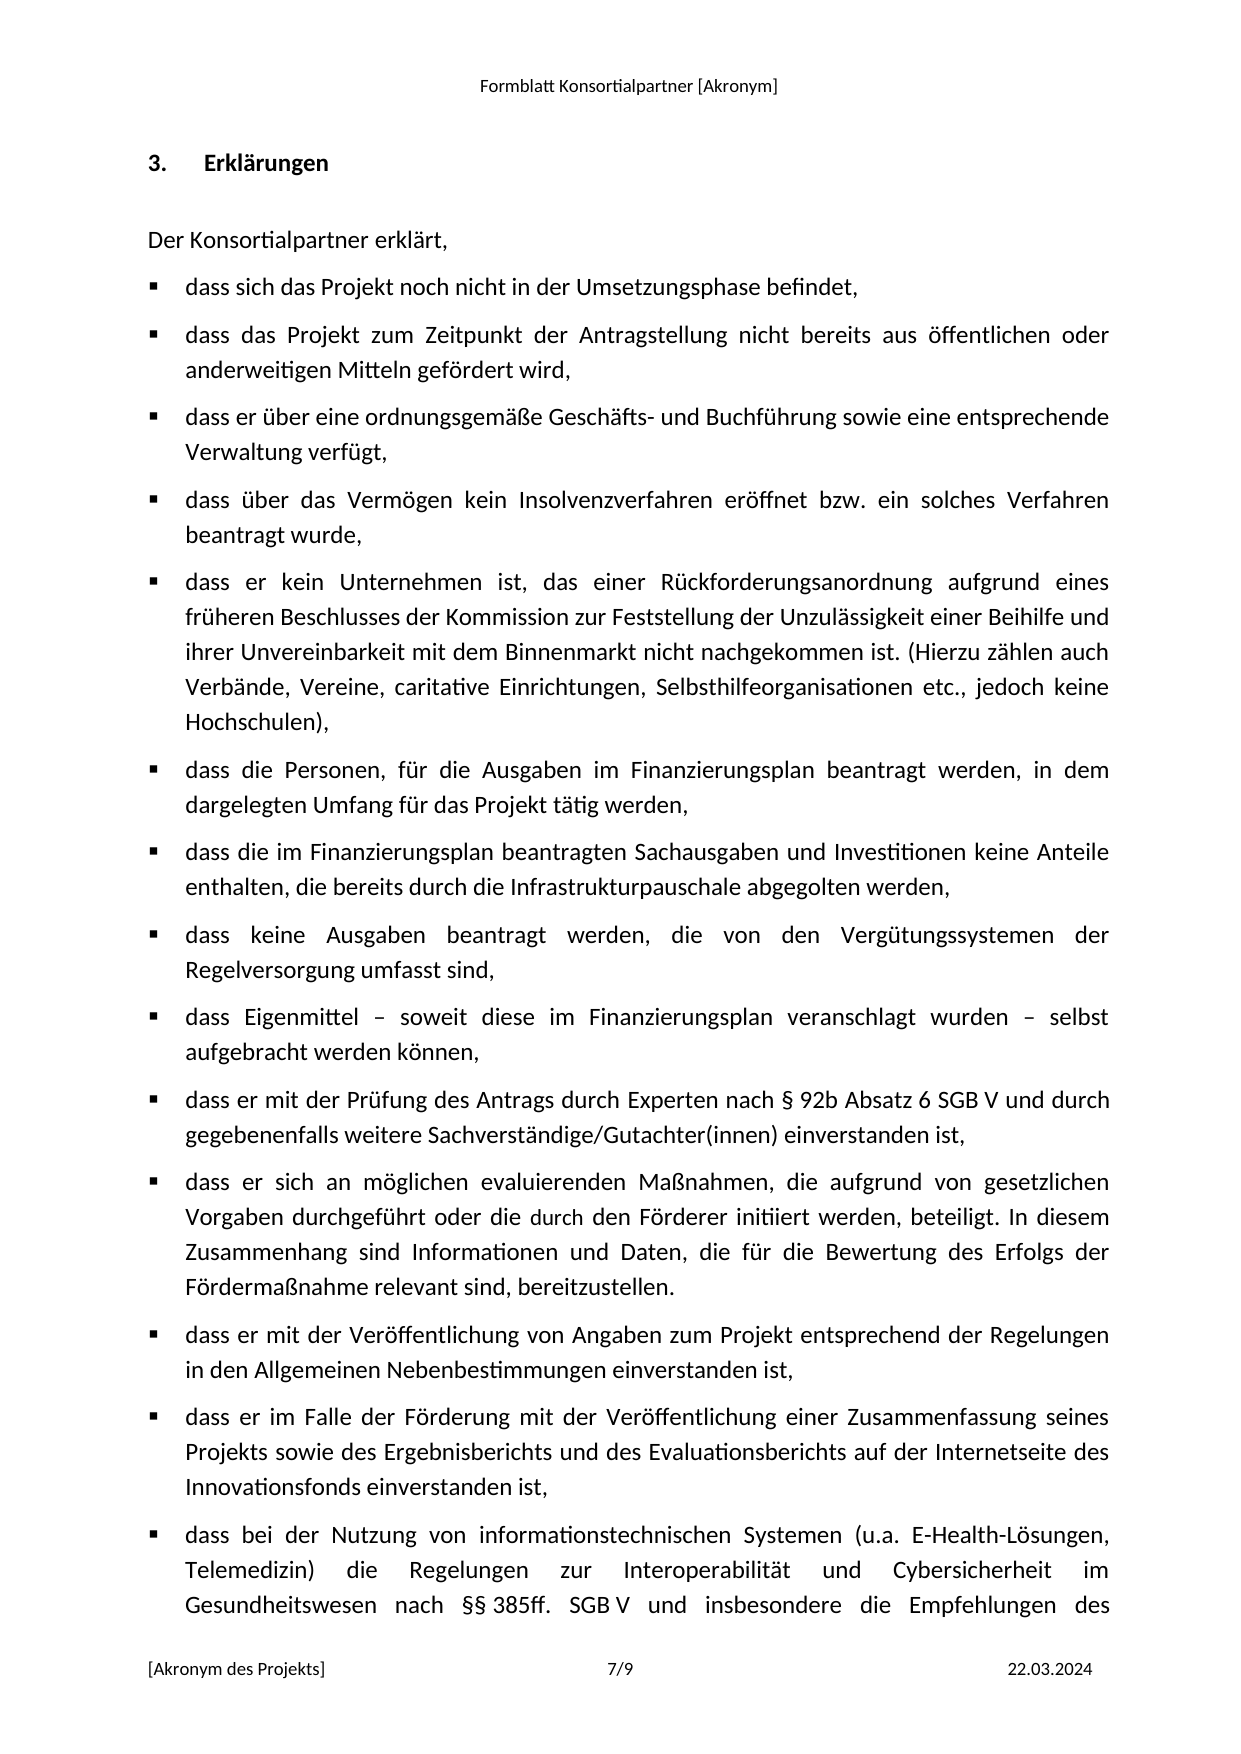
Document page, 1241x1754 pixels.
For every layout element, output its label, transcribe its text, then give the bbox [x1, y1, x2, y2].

list dass über das Vermögen kein Insolvenzverfahren eröffnet bzw. ein solches Verfahren beantragt wurde, [148, 484, 1110, 549]
list dass Eigenmittel – soweit diese im Finanzierungsplan veranschlagt wurden – selbst aufgebracht werden können, [148, 1001, 1110, 1067]
list dass er im Falle der Förderung mit der Veröffentlichung einer Zusammenfassung seines Projekts sowie des Ergebnisberichts und des Evaluationsberichts auf der Internetseite des Innovationsfonds einverstanden ist, [148, 1401, 1110, 1502]
list dass die im Finanzierungsplan beantragten Sachausgaben und Investitionen keine Anteile enthalten, die bereits durch die Infrastrukturpauschale abgegolten werden, [148, 836, 1110, 902]
list dass er kein Unternehmen ist, das einer Rückforderungsanordnung aufgrund eines früheren Beschlusses der Kommission zur Feststellung der Unzulässigkeit einer Beihilfe und ihrer Unvereinbarkeit mit dem Binnenmarkt nicht nachgekommen ist. (Hierzu zählen auch Verbände, Vereine, caritative Einrichtungen, Selbsthilfeorganisationen etc., jedoch keine Hochschulen), [148, 566, 1110, 737]
list dass keine Ausgaben beantragt werden, die von den Vergütungssystemen der Regelversorgung umfasst sind, [148, 919, 1110, 984]
list dass er über eine ordnungsgemäße Geschäfts- und Buchführung sowie eine entsprechende Verwaltung verfügt, [148, 401, 1110, 467]
text 3. Erklärungen [148, 148, 1110, 178]
list dass die Personen, für die Ausgaben im Finanzierungsplan beantragt werden, in dem dargelegten Umfang für das Projekt tätig werden, [148, 754, 1110, 819]
list dass er mit der Veröffentlichung von Angaben zum Projekt entsprechend der Regelungen in den Allgemeinen Nebenbestimmungen einverstanden ist, [148, 1319, 1110, 1384]
list dass er sich an möglichen evaluierenden Maßnahmen, die aufgrund von gesetzlichen Vorgaben durchgeführt oder die durch den Förderer initiiert werden, beteiligt. In diesem Zusammenhang sind Informationen und Daten, die für die Bewertung des Erfolgs der Fördermaßnahme relevant sind, bereitzustellen. [148, 1166, 1110, 1302]
list dass sich das Projekt noch nicht in der Umsetzungsphase befindet, [148, 271, 1110, 302]
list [148, 1519, 1110, 1619]
list dass das Projekt zum Zeitpunkt der Antragstellung nicht bereits aus öffentlichen oder anderweitigen Mitteln gefördert wird, [148, 319, 1110, 384]
list Der Konsortialpartner erklärt, [148, 224, 1110, 254]
list dass er mit der Prüfung des Antrags durch Experten nach § 92b Absatz 6 SGB V und durch gegebenenfalls weitere Sachverständige/Gutachter(innen) einverstanden ist, [148, 1084, 1110, 1149]
